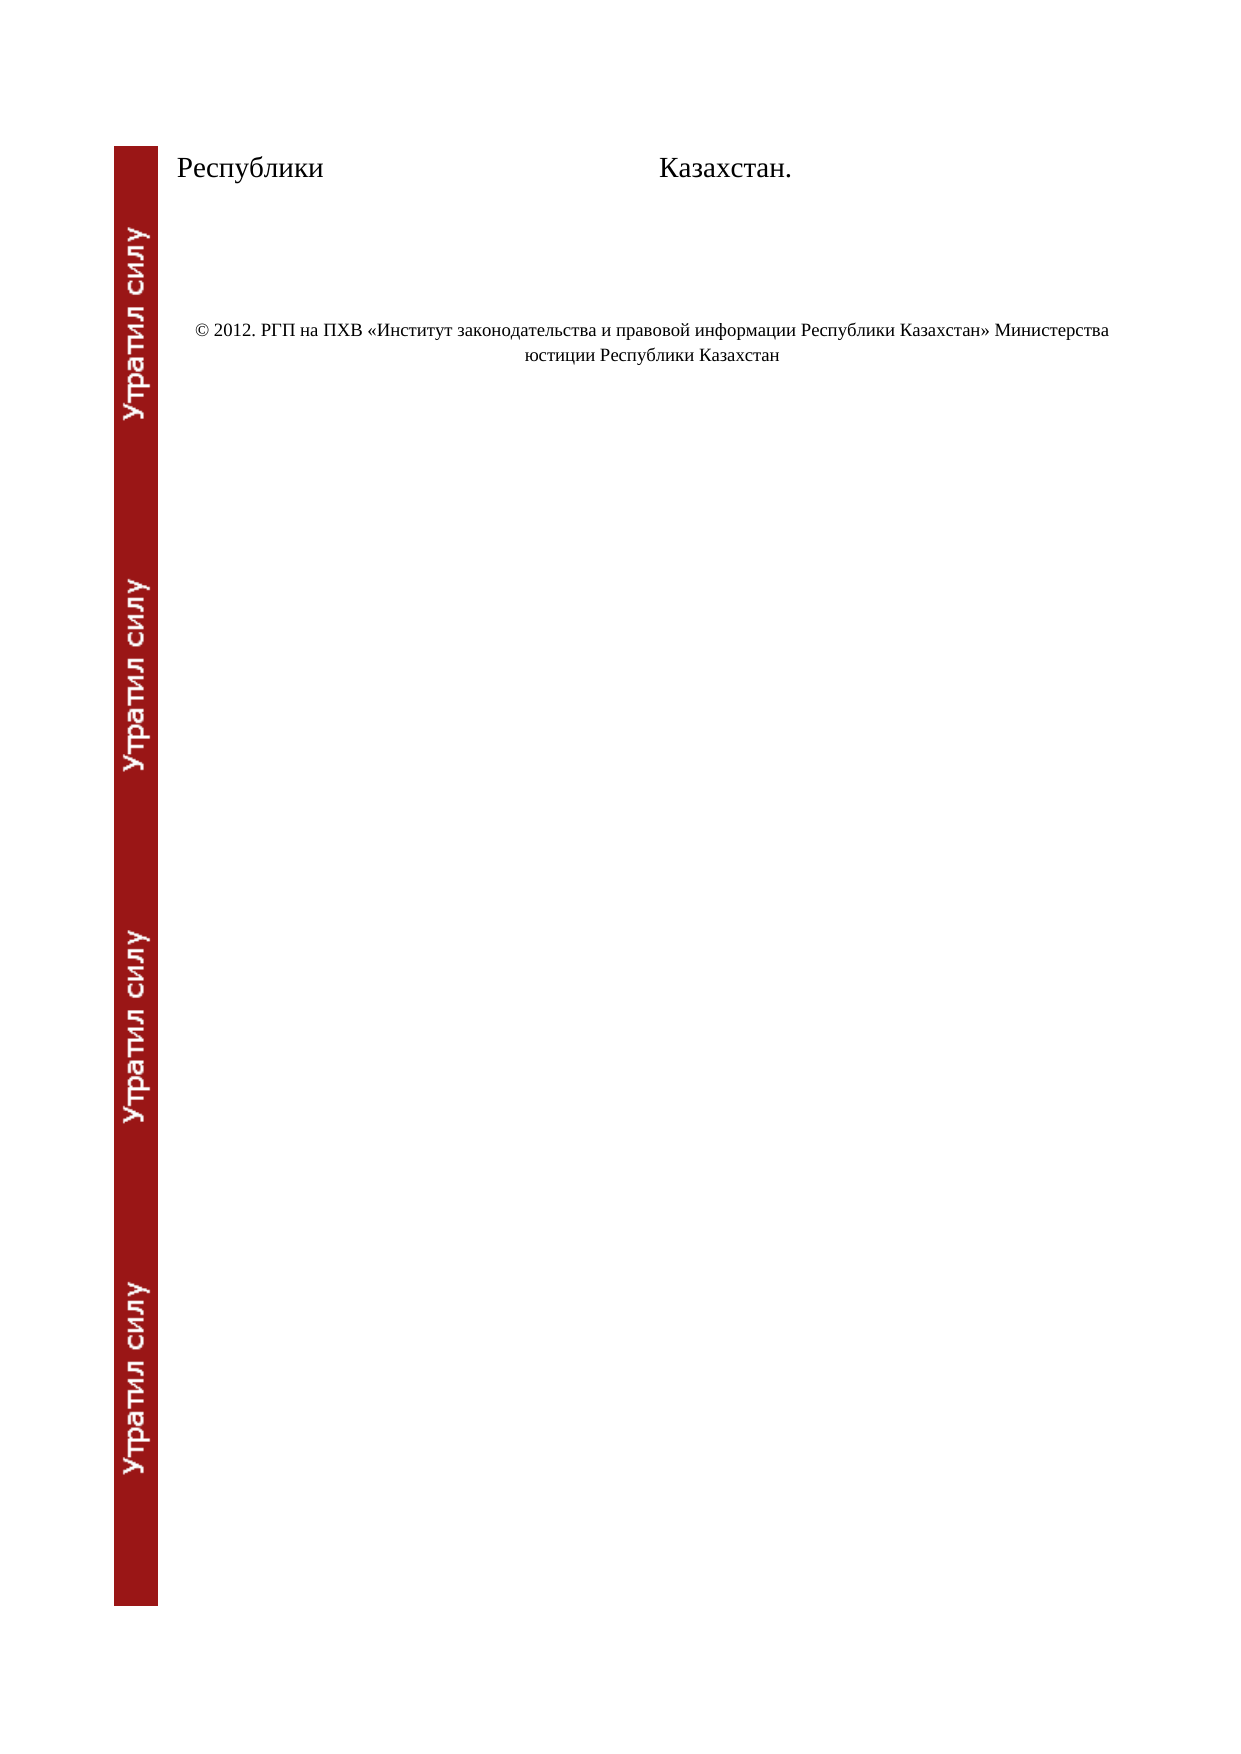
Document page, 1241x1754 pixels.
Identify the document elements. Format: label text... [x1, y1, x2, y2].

picture [114, 222, 158, 319]
picture [114, 146, 158, 150]
picture [114, 365, 158, 1606]
text © 2012. РГП на ПХВ «Институт законодательства и правовой информации Республики Казахстан» Министерства юстиции Республики Казахстан [112, 319, 1128, 365]
